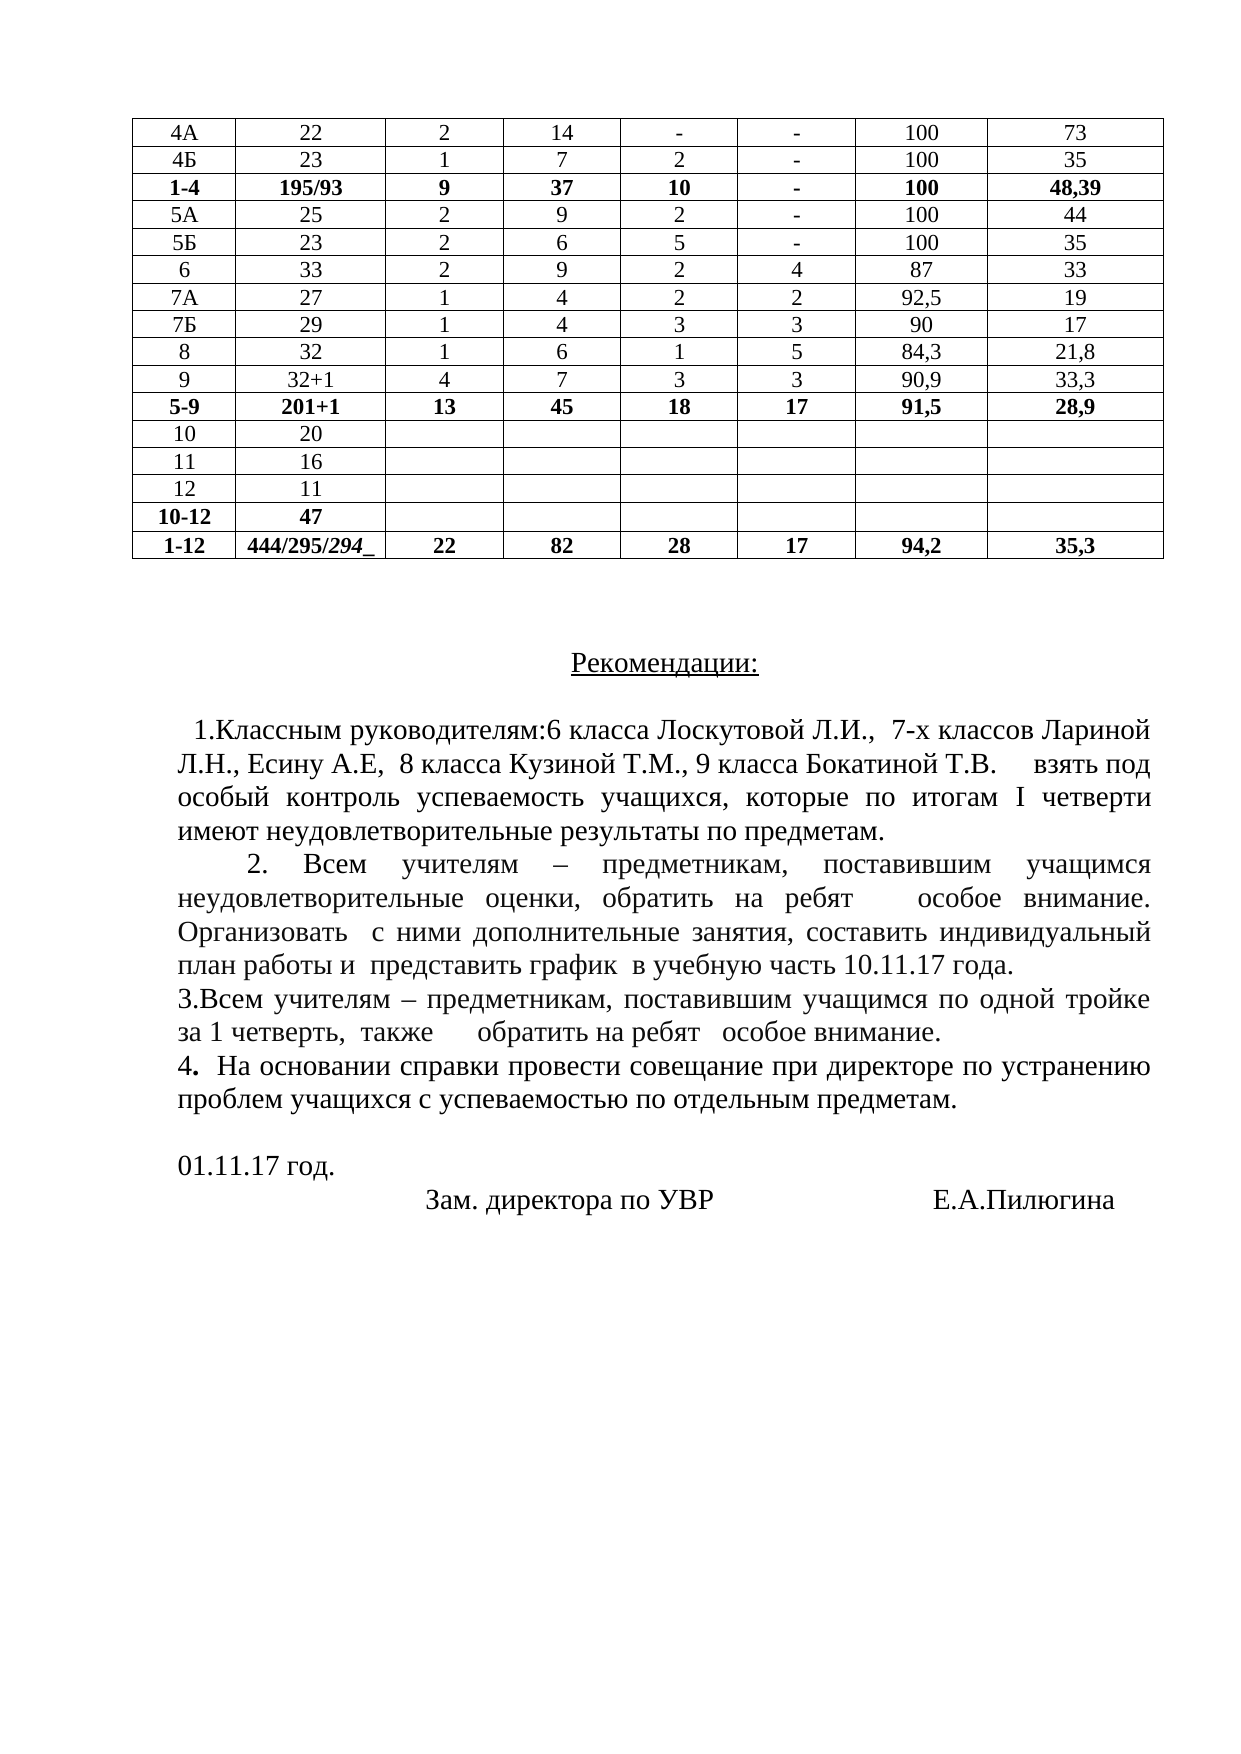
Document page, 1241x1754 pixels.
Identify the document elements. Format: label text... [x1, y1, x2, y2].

table_cell 22 [386, 532, 503, 558]
table_cell [738, 421, 855, 447]
table_cell 5-9 [133, 393, 235, 419]
table_cell 28 [621, 532, 737, 558]
table_cell 44 [988, 201, 1163, 228]
table_cell 73 [988, 119, 1163, 146]
table_cell 13 [386, 393, 503, 419]
table_cell 100 [856, 147, 987, 173]
table_cell 5Б [133, 229, 235, 255]
table_cell 33 [236, 256, 385, 282]
table_cell [738, 448, 855, 474]
table_cell 1-4 [133, 174, 235, 200]
table_cell 17 [988, 311, 1163, 337]
table_cell [856, 503, 987, 531]
table_cell 35 [988, 147, 1163, 173]
table_cell 6 [504, 229, 620, 255]
text Зам. директора по УВР Е.А.Пилюгина [177, 1182, 1152, 1216]
table_cell 25 [236, 201, 385, 228]
table_cell 2 [738, 284, 855, 310]
table_cell [856, 421, 987, 447]
table_cell [988, 421, 1163, 447]
table_cell [504, 448, 620, 474]
table_cell 7Б [133, 311, 235, 337]
table_cell 45 [504, 393, 620, 419]
table_cell 2 [386, 256, 503, 282]
table_cell [988, 448, 1163, 474]
table_cell 1 [386, 311, 503, 337]
text Рекомендации: [177, 645, 1152, 679]
table_cell 87 [856, 256, 987, 282]
table_cell 5 [621, 229, 737, 255]
table_cell 19 [988, 284, 1163, 310]
table_cell 14 [504, 119, 620, 146]
table_cell 7 [504, 147, 620, 173]
text 1.Классным руководителям:6 класса Лоскутовой Л.И., 7-х классов Лариной Л.Н., Есину А.Е, 8 класса Кузиной Т.М., 9 класса Бокатиной Т.В. взять под особый контроль успеваемость учащихся, которые по итогам I четверти имеют неудовлетворительные результаты по предметам. [177, 712, 1152, 847]
table_cell 3 [621, 311, 737, 337]
table_cell 7А [133, 284, 235, 310]
table_cell 11 [133, 448, 235, 474]
text 2. Всем учителям – предметникам, поставившим учащимся неудовлетворительные оценки, обратить на ребят особое внимание. Организовать с ними дополнительные занятия, составить индивидуальный план работы и представить график в учебную часть 10.11.17 года. [177, 847, 1152, 981]
table_cell 9 [504, 256, 620, 282]
table_cell 29 [236, 311, 385, 337]
table_cell 92,5 [856, 284, 987, 310]
table_cell 3 [621, 366, 737, 392]
table_cell 444/295/294_ [236, 532, 385, 558]
text 3.Всем учителям – предметникам, поставившим учащимся по одной тройке за 1 четверть, также обратить на ребят особое внимание. [177, 981, 1152, 1048]
table_cell 90,9 [856, 366, 987, 392]
table_cell 28,9 [988, 393, 1163, 419]
table_cell - [621, 119, 737, 146]
table_cell 18 [621, 393, 737, 419]
table_cell 100 [856, 201, 987, 228]
table_cell 4Б [133, 147, 235, 173]
table_cell 195/93 [236, 174, 385, 200]
table_cell 90 [856, 311, 987, 337]
table_cell - [738, 147, 855, 173]
table_cell 2 [621, 256, 737, 282]
table_cell 2 [621, 147, 737, 173]
table_cell 1-12 [133, 532, 235, 558]
table_cell 4 [386, 366, 503, 392]
table_cell 82 [504, 532, 620, 558]
table_cell 2 [386, 229, 503, 255]
table_cell 3 [738, 311, 855, 337]
table_cell 8 [133, 338, 235, 365]
table_cell 10 [133, 421, 235, 447]
table_cell [504, 503, 620, 531]
text 01.11.17 год. [177, 1148, 1152, 1182]
table_cell [738, 503, 855, 531]
table_cell 32+1 [236, 366, 385, 392]
table_cell 27 [236, 284, 385, 310]
table_cell 2 [621, 201, 737, 228]
table_cell 94,2 [856, 532, 987, 558]
table_cell 17 [738, 532, 855, 558]
table_cell 1 [386, 338, 503, 365]
table_cell 23 [236, 147, 385, 173]
table_cell [386, 448, 503, 474]
table_cell [621, 475, 737, 502]
table_cell 2 [621, 284, 737, 310]
table_cell [386, 421, 503, 447]
table_cell 2 [386, 201, 503, 228]
table_cell 48,39 [988, 174, 1163, 200]
table_cell [504, 421, 620, 447]
table_cell 100 [856, 119, 987, 146]
table_cell 37 [504, 174, 620, 200]
table_cell 22 [236, 119, 385, 146]
table_cell [621, 503, 737, 531]
table_cell 6 [133, 256, 235, 282]
table_cell 5А [133, 201, 235, 228]
table_cell 17 [738, 393, 855, 419]
table_cell 32 [236, 338, 385, 365]
table_cell 4 [504, 284, 620, 310]
text 4. На основании справки провести совещание при директоре по устранению проблем учащихся с успеваемостью по отдельным предметам. [177, 1048, 1152, 1115]
table_cell 4 [504, 311, 620, 337]
table_cell 201+1 [236, 393, 385, 419]
table_cell 20 [236, 421, 385, 447]
table_cell [988, 475, 1163, 502]
table_cell 23 [236, 229, 385, 255]
table_cell 84,3 [856, 338, 987, 365]
table_cell 21,8 [988, 338, 1163, 365]
table_cell [504, 475, 620, 502]
table_cell - [738, 119, 855, 146]
table_cell 9 [133, 366, 235, 392]
table_cell 1 [386, 147, 503, 173]
table_cell - [738, 201, 855, 228]
table_cell 1 [386, 284, 503, 310]
table_cell 4А [133, 119, 235, 146]
table_cell 2 [386, 119, 503, 146]
table_cell [856, 448, 987, 474]
table_cell - [738, 174, 855, 200]
table_cell [621, 448, 737, 474]
table_cell 91,5 [856, 393, 987, 419]
table_cell [386, 503, 503, 531]
table_cell 12 [133, 475, 235, 502]
table_cell [738, 475, 855, 502]
table_cell 16 [236, 448, 385, 474]
table_cell 33 [988, 256, 1163, 282]
table_cell [988, 503, 1163, 531]
table_cell 1 [621, 338, 737, 365]
table_cell 33,3 [988, 366, 1163, 392]
table_cell 3 [738, 366, 855, 392]
table_cell 9 [386, 174, 503, 200]
table_cell 7 [504, 366, 620, 392]
table_cell 100 [856, 229, 987, 255]
table_cell 4 [738, 256, 855, 282]
table_cell 47 [236, 503, 385, 531]
table_cell [621, 421, 737, 447]
table_cell 10 [621, 174, 737, 200]
table_cell [856, 475, 987, 502]
table_cell [386, 475, 503, 502]
table_cell 6 [504, 338, 620, 365]
table_cell 5 [738, 338, 855, 365]
table_cell 35 [988, 229, 1163, 255]
table_cell 10-12 [133, 503, 235, 531]
table_cell 100 [856, 174, 987, 200]
table_cell 35,3 [988, 532, 1163, 558]
table_cell 9 [504, 201, 620, 228]
table_cell - [738, 229, 855, 255]
table_cell 11 [236, 475, 385, 502]
